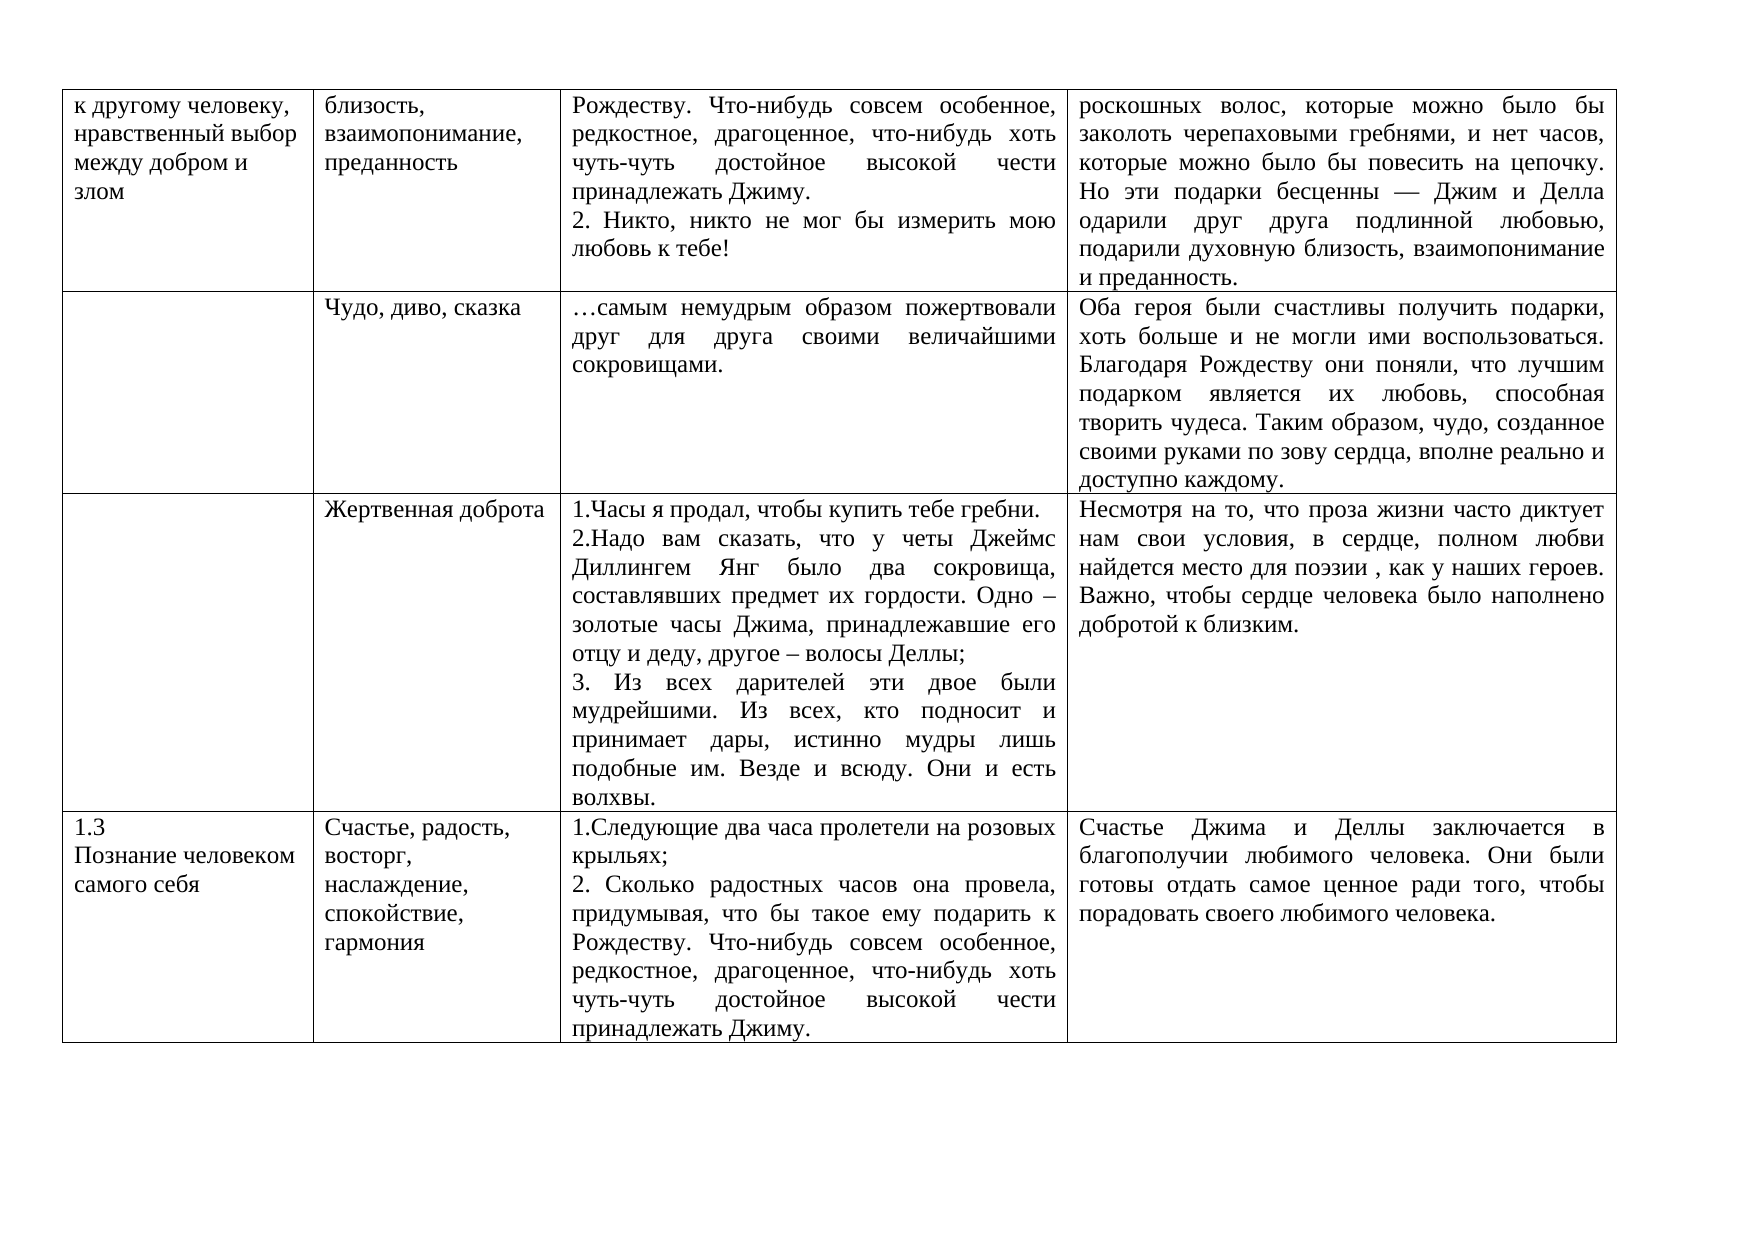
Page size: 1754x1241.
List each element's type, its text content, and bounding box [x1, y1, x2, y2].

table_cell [1068, 90, 1616, 291]
table_cell Счастье Джима и Деллы заключается в благополучии любимого человека. Они были готовы отдать самое ценное ради того, чтобы порадовать своего любимого человека. [1068, 812, 1616, 1042]
table_cell Жертвенная доброта [314, 494, 560, 811]
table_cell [561, 90, 1067, 291]
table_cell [63, 90, 313, 291]
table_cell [314, 90, 560, 291]
table_cell [63, 494, 313, 811]
table_cell …самым немудрым образом пожертвовали друг для друга своими величайшими сокровищами. [561, 292, 1067, 493]
table_cell [63, 292, 313, 493]
table_cell Несмотря на то, что проза жизни часто диктует нам свои условия, в сердце, полном любви найдется место для поэзии , как у наших героев. Важно, чтобы сердце человека было наполнено добротой к близким. [1068, 494, 1616, 811]
table_cell 1.3 Познание человеком самого себя [63, 812, 313, 1042]
table_cell Счастье, радость, восторг, наслаждение, спокойствие, гармония [314, 812, 560, 1042]
table_cell Чудо, диво, сказка [314, 292, 560, 493]
table_cell 1.Часы я продал, чтобы купить тебе гребни. 2.Надо вам сказать, что у четы Джеймс Диллингем Янг было два сокровища, составлявших предмет их гордости. Одно – золотые часы Джима, принадлежавшие его отцу и деду, другое – волосы Деллы; 3. Из всех дарителей эти двое были мудрейшими. Из всех, кто подносит и принимает дары, истинно мудры лишь подобные им. Везде и всюду. Они и есть волхвы. [561, 494, 1067, 811]
table_cell 1.Следующие два часа пролетели на розовых крыльях; 2. Сколько радостных часов она провела, придумывая, что бы такое ему подарить к Рождеству. Что-нибудь совсем особенное, редкостное, драгоценное, что-нибудь хоть чуть-чуть достойное высокой чести принадлежать Джиму. [561, 812, 1067, 1042]
table_cell Оба героя были счастливы получить подарки, хоть больше и не могли ими воспользоваться. Благодаря Рождеству они поняли, что лучшим подарком является их любовь, способная творить чудеса. Таким образом, чудо, созданное своими руками по зову сердца, вполне реально и доступно каждому. [1068, 292, 1616, 493]
